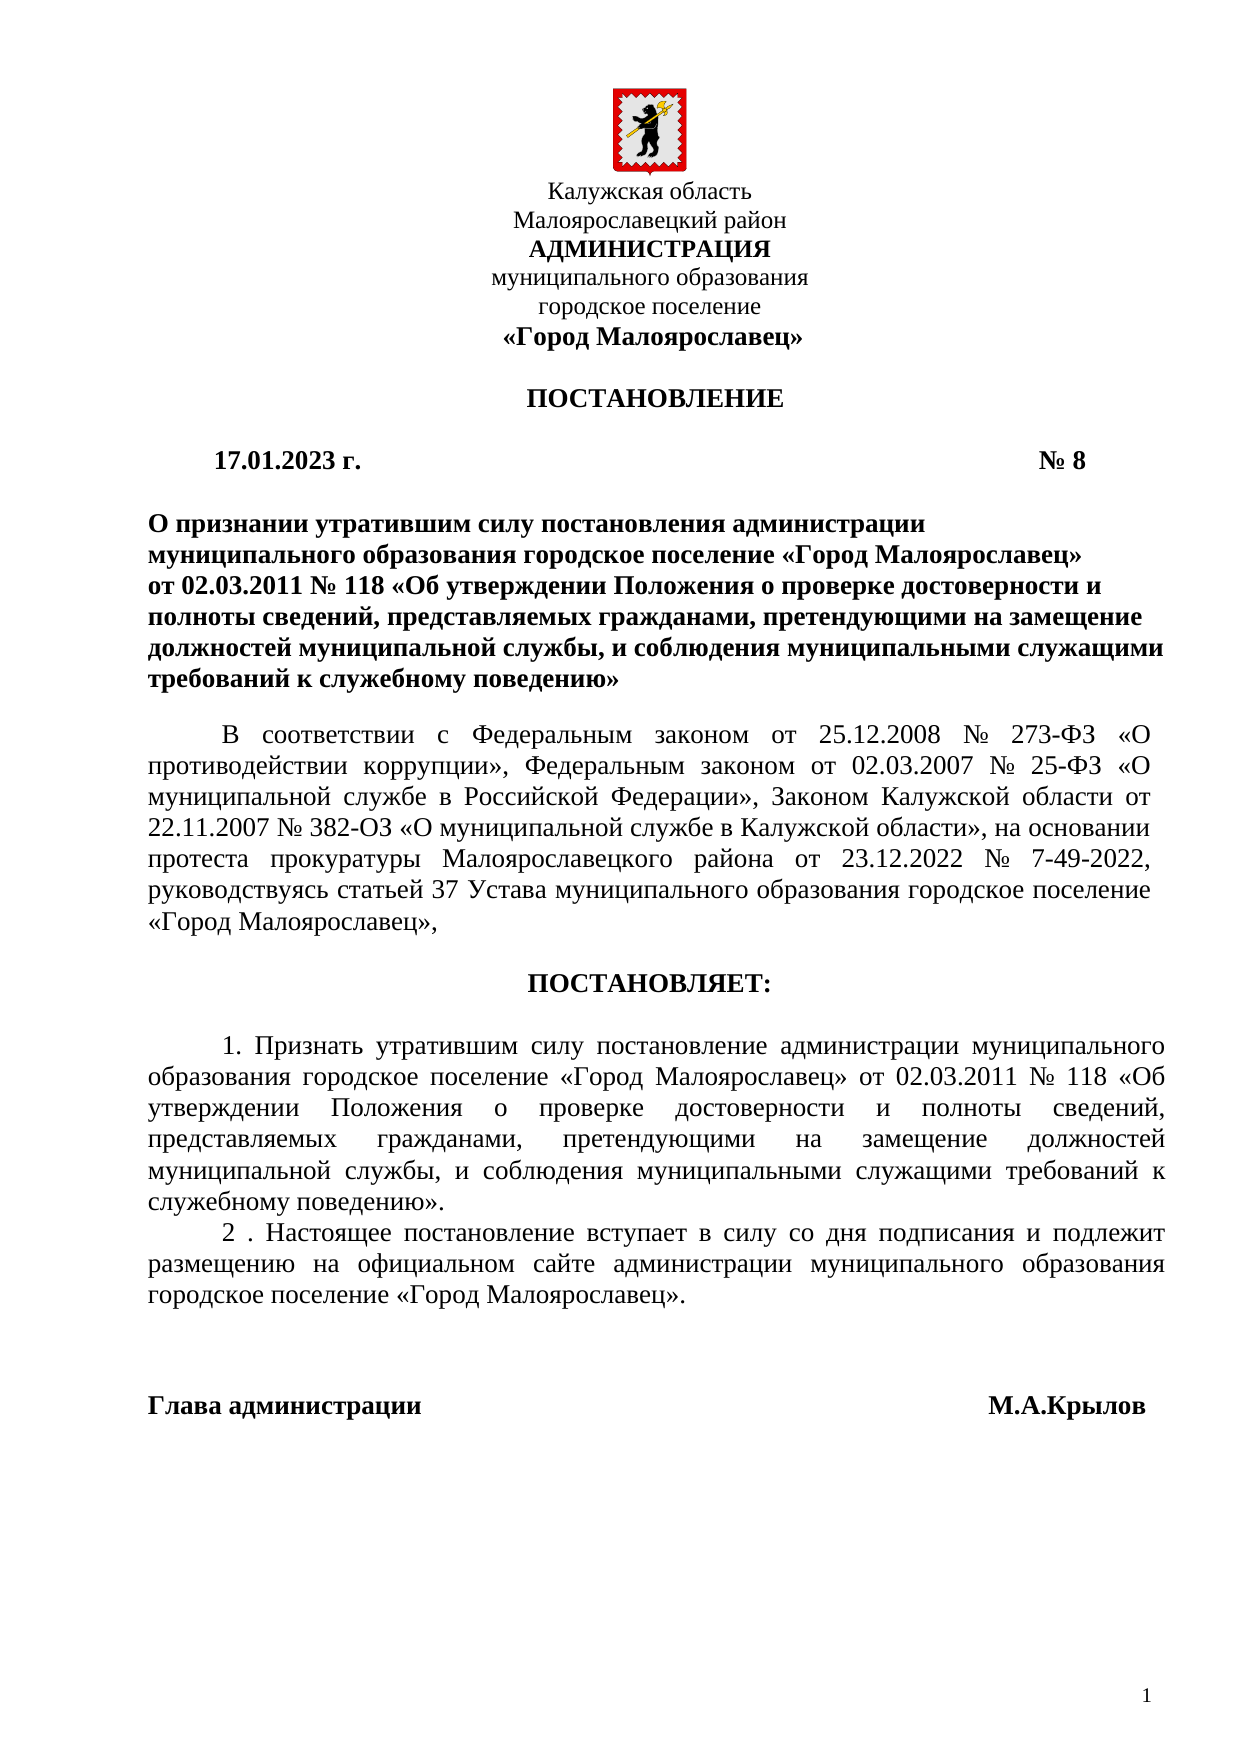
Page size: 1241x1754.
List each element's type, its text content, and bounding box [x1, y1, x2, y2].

text Глава администрации М.А.Крылов [148, 1389, 1152, 1420]
text О признании утратившим силу постановления администрации [148, 507, 1208, 538]
text 17.01.2023 г. № 8 [148, 444, 1152, 476]
text ПОСТАНОВЛЕНИЕ [148, 382, 1163, 413]
text Малоярославецкий район [148, 205, 1152, 234]
text муниципального образования городское поселение «Город Малоярославец» [148, 538, 1208, 569]
text городское поселение [148, 291, 1152, 320]
text от 02.03.2011 № 118 «Об утверждении Положения о проверке достоверности и полноты сведений, представляемых гражданами, претендующими на замещение должностей муниципальной службы, и соблюдения муниципальными служащими требований к служебному поведению» [148, 569, 1208, 694]
text В соответствии с Федеральным законом от 25.12.2008 № 273-ФЗ «О противодействии коррупции», Федеральным законом от 02.03.2007 № 25-ФЗ «О муниципальной службе в Российской Федерации», Законом Калужской области от 22.11.2007 № 382-ОЗ «О муниципальной службе в Калужской области», на основании протеста прокуратуры Малоярославецкого района от 23.12.2022 № 7-49-2022, руководствуясь статьей 37 Устава муниципального образования городское поселение «Город Малоярославец», [148, 718, 1152, 936]
text муниципального образования [148, 262, 1152, 291]
text 2 . Настоящее постановление вступает в силу со дня подписания и подлежит размещению на официальном сайте администрации муниципального образования городское поселение «Город Малоярославец». [148, 1216, 1167, 1309]
text Калужская область [148, 176, 1152, 205]
text ПОСТАНОВЛЯЕТ: [148, 967, 1152, 998]
text 1. Признать утратившим силу постановление администрации муниципального образования городское поселение «Город Малоярославец» от 02.03.2011 № 118 «Об утверждении Положения о проверке достоверности и полноты сведений, представляемых гражданами, претендующими на замещение должностей муниципальной службы, и соблюдения муниципальными служащими требований к служебному поведению». [148, 1029, 1166, 1216]
text АДМИНИСТРАЦИЯ [148, 234, 1152, 262]
text «Город Малоярославец» [148, 320, 1152, 351]
